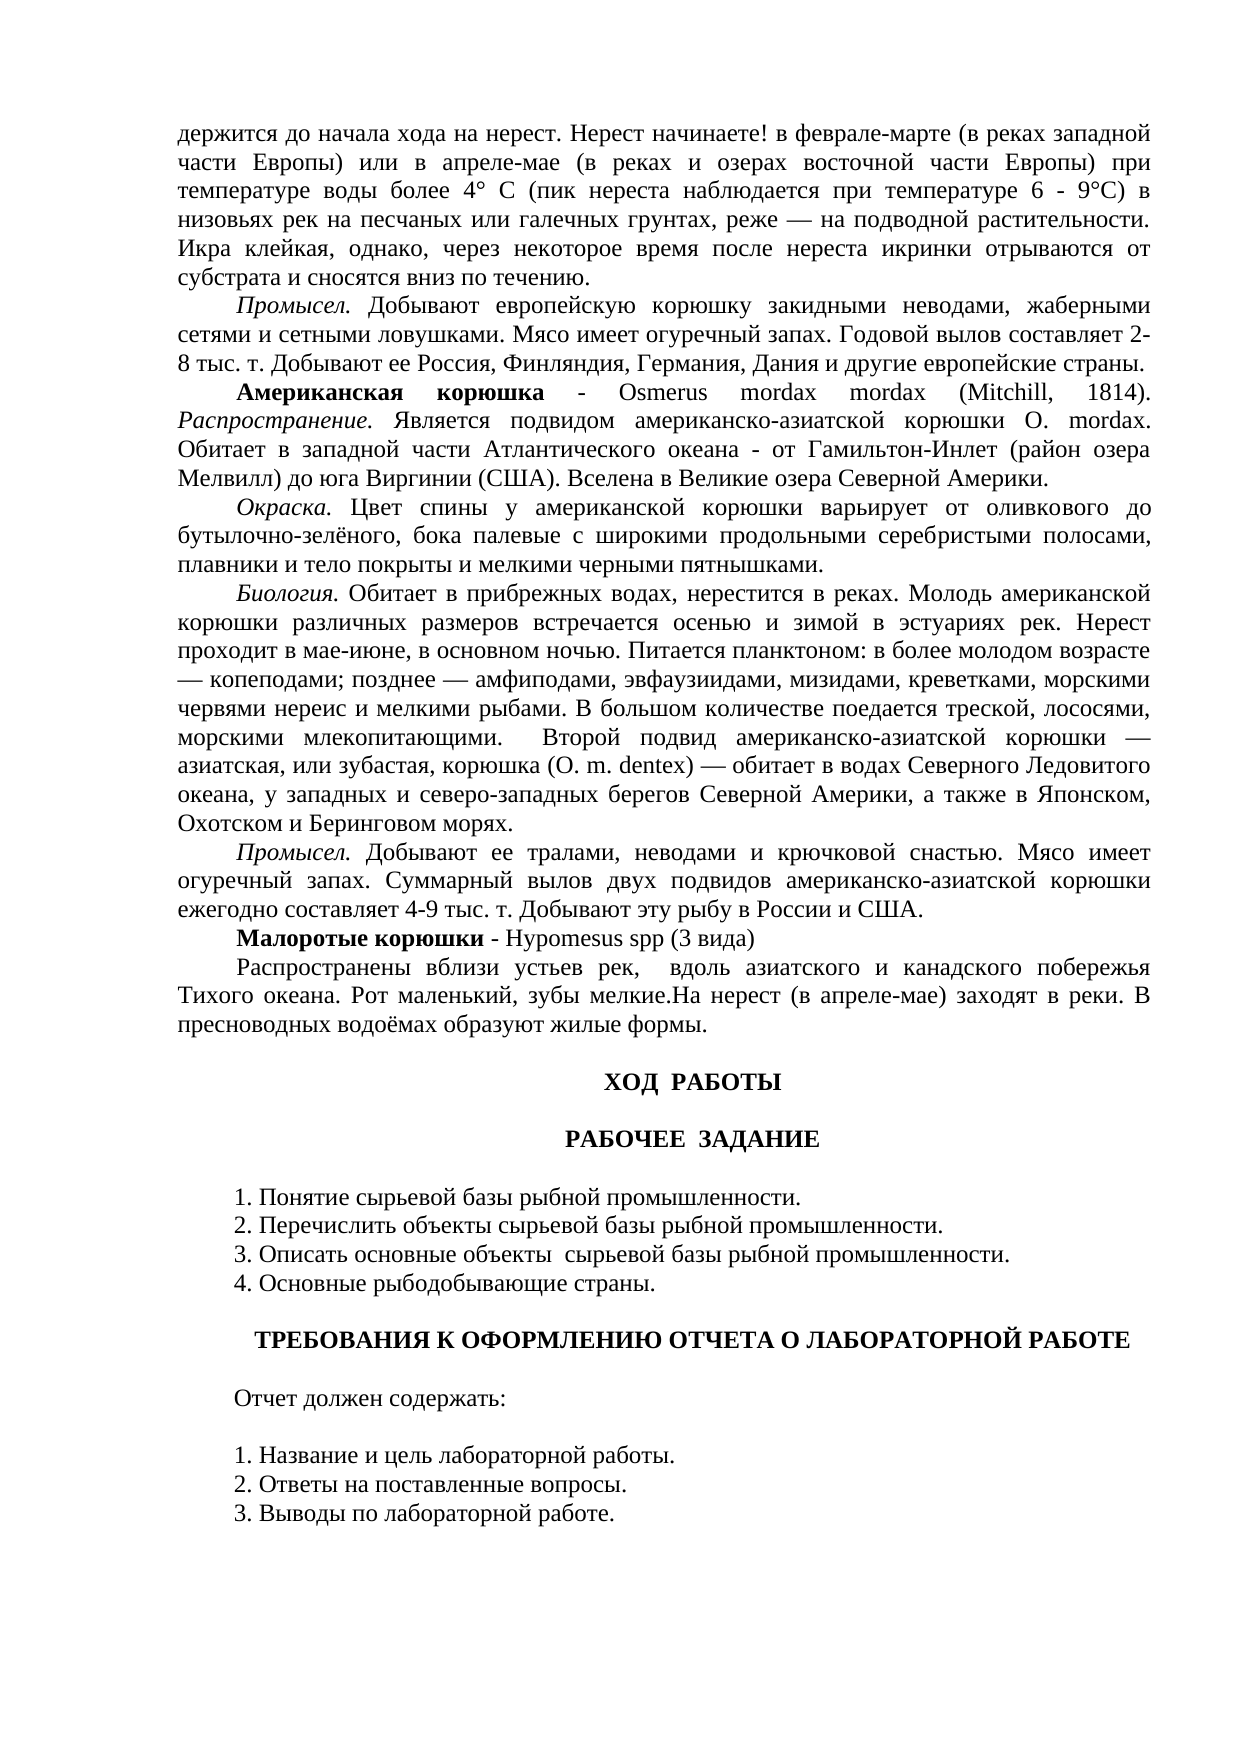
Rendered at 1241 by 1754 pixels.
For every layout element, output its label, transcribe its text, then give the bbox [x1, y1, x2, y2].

text 1. Понятие сырьевой базы рыбной промышленности. [177, 1182, 1152, 1211]
text Промысел. Добывают ее тралами, неводами и крючковой снастью. Мясо имеет огуречный запах. Суммарный вылов двух подвидов американско-азиатской корюшки ежегодно составляет 4-9 тыс. т. Добывают эту рыбу в России и США. [177, 837, 1152, 923]
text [177, 118, 1152, 291]
text ХОД РАБОТЫ [177, 1067, 1152, 1096]
text 3. Описать основные объекты сырьевой базы рыбной промышленности. [177, 1239, 1152, 1268]
text Промысел. Добывают европейскую корюшку закидными неводами, жаберными сетями и сетными ловушками. Мясо имеет огуречный запах. Годовой вылов составляет 2-8 тыс. т. Добывают ее Россия, Финляндия, Германия, Дания и другие европейские страны. [177, 291, 1152, 377]
text 3. Выводы по лабораторной работе. [177, 1498, 1152, 1527]
text 2. Перечислить объекты сырьевой базы рыбной промышленности. [177, 1211, 1152, 1239]
text Биология. Обитает в прибрежных водах, нерестится в реках. Молодь американской корюшки различных размеров встречается осенью и зимой в эстуариях рек. Нерест проходит в мае-июне, в основном ночью. Питается планктоном: в более молодом возрасте — копеподами; позднее — амфиподами, эвфаузиидами, мизидами, креветками, морскими червями нереис и мелкими рыбами. В большом количестве поедается треской, лососями, морскими млекопитающими. Второй подвид американско-азиатской корюшки — азиатская, или зубастая, корюшка (О. m. dentex) — обитает в водах Северного Ледовитого океана, у западных и северо-западных берегов Северной Америки, а также в Японском, Охотском и Беринговом морях. [177, 578, 1152, 837]
text ТРЕБОВАНИЯ К ОФОРМЛЕНИЮ ОТЧЕТА О ЛАБОРАТОРНОЙ РАБОТЕ [177, 1326, 1152, 1354]
text РАБОЧЕЕ ЗАДАНИЕ [177, 1124, 1152, 1153]
text Распространены вблизи устьев рек, вдоль азиатского и канадского побережья Тихого океана. Рот маленький, зубы мелкие.На нерест (в апреле-мае) заходят в реки. В пресноводных водоёмах образуют жилые формы. [177, 952, 1152, 1038]
text Малоротые корюшки - Hypomesus spp (3 вида) [177, 923, 1152, 952]
text Окраска. Цвет спины у американской корюшки варьирует от оливкового до бутылочно-зелёного, бока палевые с широкими продольными серебристыми полосами, плавники и тело покрыты и мелкими черными пятнышками. [177, 492, 1152, 578]
text Отчет должен содержать: [177, 1383, 1152, 1412]
text 1. Название и цель лабораторной работы. [177, 1441, 1152, 1469]
text 4. Основные рыбодобывающие страны. [177, 1268, 1152, 1297]
text 2. Ответы на поставленные вопросы. [177, 1469, 1152, 1498]
text Американская корюшка - Osmerus mordax mordax (Mitchill, 1814). Распространение. Является подвидом американско-азиатской корюшки О. mordax. Обитает в западной части Атлантического океана - от Гамильтон-Инлет (район озера Мелвилл) до юга Виргинии (США). Вселена в Великие озера Северной Америки. [177, 377, 1152, 492]
